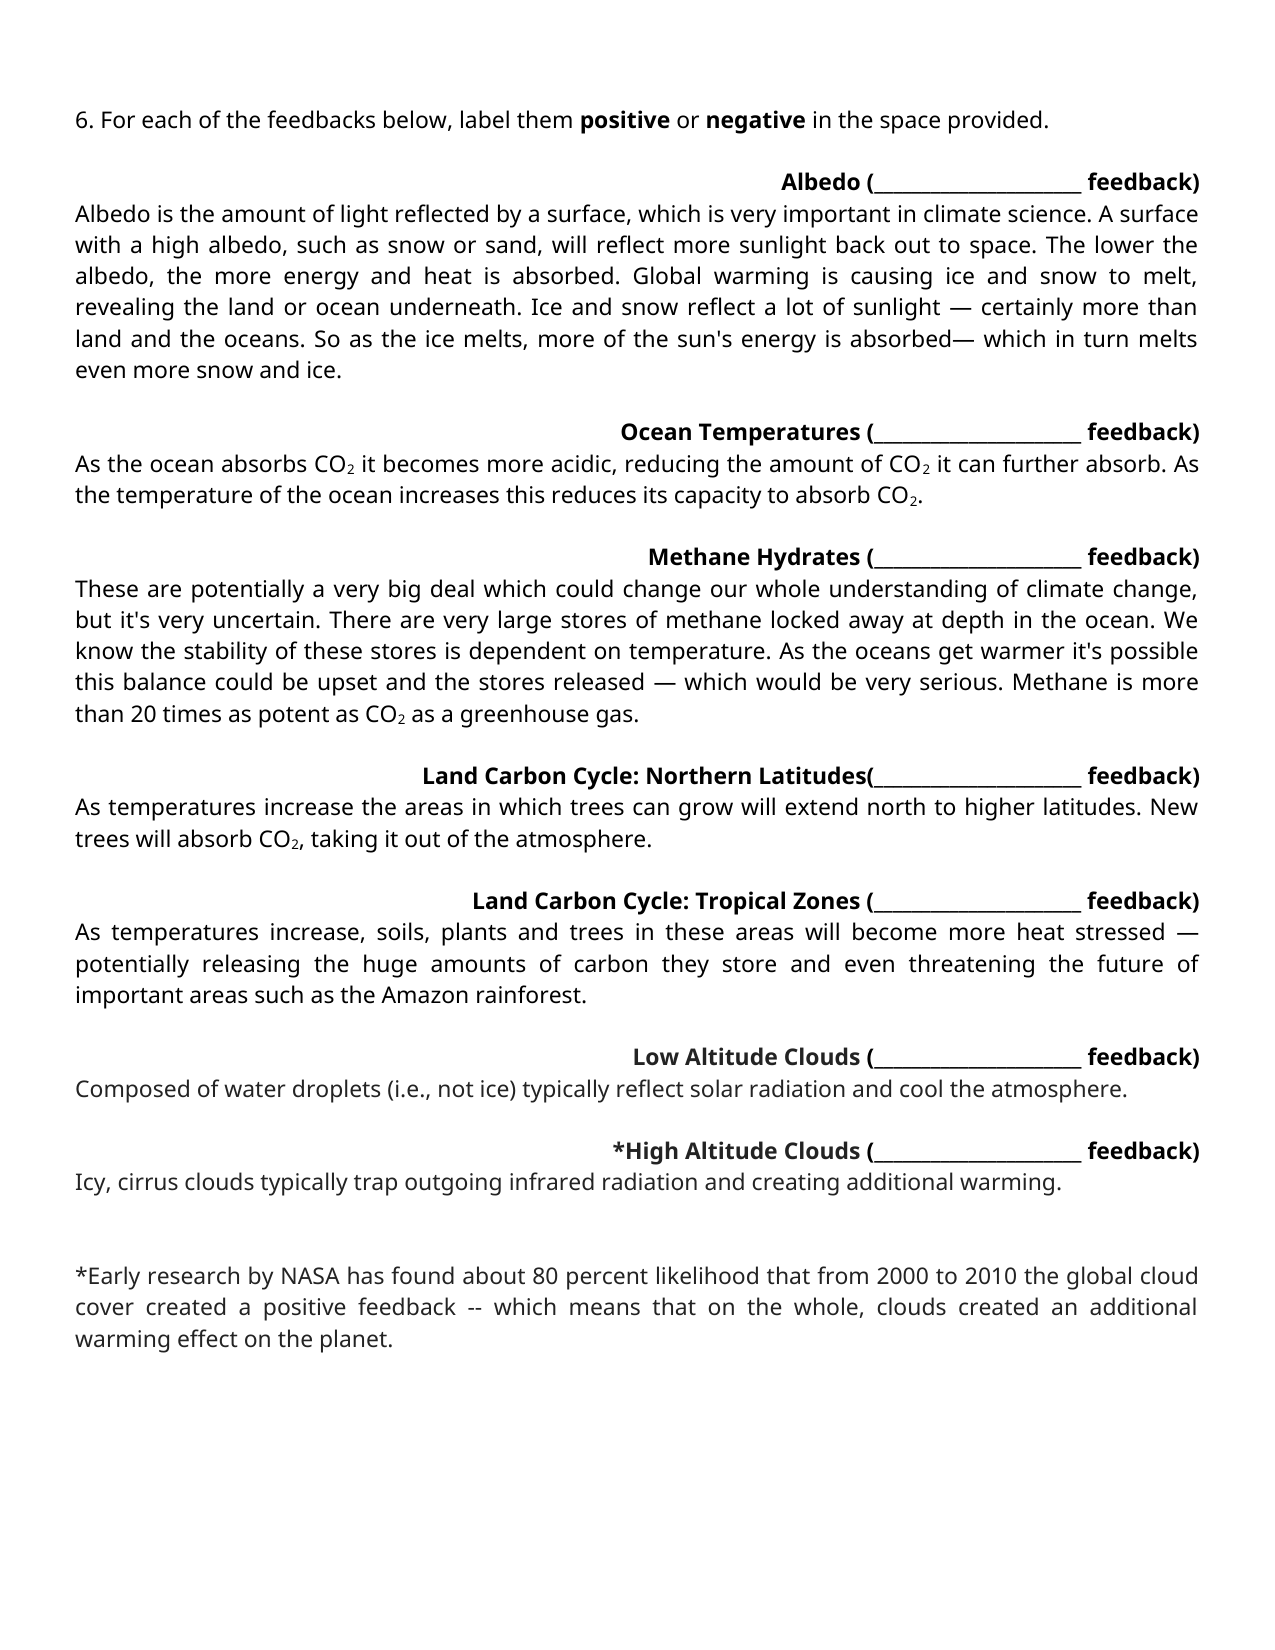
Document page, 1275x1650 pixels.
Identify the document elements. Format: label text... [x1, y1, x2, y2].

text *Early research by NASA has found about 80 percent likelihood that from 2000 to 2010 the global cloud cover created a positive feedback -- which means that on the whole, clouds created an additional warming effect on the planet. [75, 1260, 1200, 1354]
text 6. For each of the feedbacks below, label them positive or negative in the space provided. [75, 104, 1200, 135]
text Land Carbon Cycle: Tropical Zones (______________________ feedback) [75, 885, 1200, 916]
text Icy, cirrus clouds typically trap outgoing infrared radiation and creating additional warming. [75, 1166, 1200, 1197]
text Ocean Temperatures (______________________ feedback) [75, 416, 1200, 447]
text These are potentially a very big deal which could change our whole understanding of climate change, but it's very uncertain. There are very large stores of methane locked away at depth in the ocean. We know the stability of these stores is dependent on temperature. As the oceans get warmer it's possible this balance could be upset and the stores released — which would be very serious. Methane is more than 20 times as potent as CO2 as a greenhouse gas. [75, 572, 1200, 729]
text Land Carbon Cycle: Northern Latitudes(______________________ feedback) [75, 760, 1200, 791]
text Low Altitude Clouds (______________________ feedback) [75, 1041, 1200, 1072]
text Methane Hydrates (______________________ feedback) [75, 541, 1200, 572]
text Albedo (______________________ feedback) [75, 166, 1200, 197]
text As temperatures increase the areas in which trees can grow will extend north to higher latitudes. New trees will absorb CO2, taking it out of the atmosphere. [75, 791, 1200, 854]
text *High Altitude Clouds (______________________ feedback) [75, 1135, 1200, 1166]
text Composed of water droplets (i.e., not ice) typically reflect solar radiation and cool the atmosphere. [75, 1072, 1200, 1104]
text As the ocean absorbs CO2 it becomes more acidic, reducing the amount of CO2 it can further absorb. As the temperature of the ocean increases this reduces its capacity to absorb CO2. [75, 447, 1200, 510]
text As temperatures increase, soils, plants and trees in these areas will become more heat stressed — potentially releasing the huge amounts of carbon they store and even threatening the future of important areas such as the Amazon rainforest. [75, 916, 1200, 1010]
text Albedo is the amount of light reflected by a surface, which is very important in climate science. A surface with a high albedo, such as snow or sand, will reflect more sunlight back out to space. The lower the albedo, the more energy and heat is absorbed. Global warming is causing ice and snow to melt, revealing the land or ocean underneath. Ice and snow reflect a lot of sunlight — certainly more than land and the oceans. So as the ice melts, more of the sun's energy is absorbed— which in turn melts even more snow and ice. [75, 197, 1200, 385]
